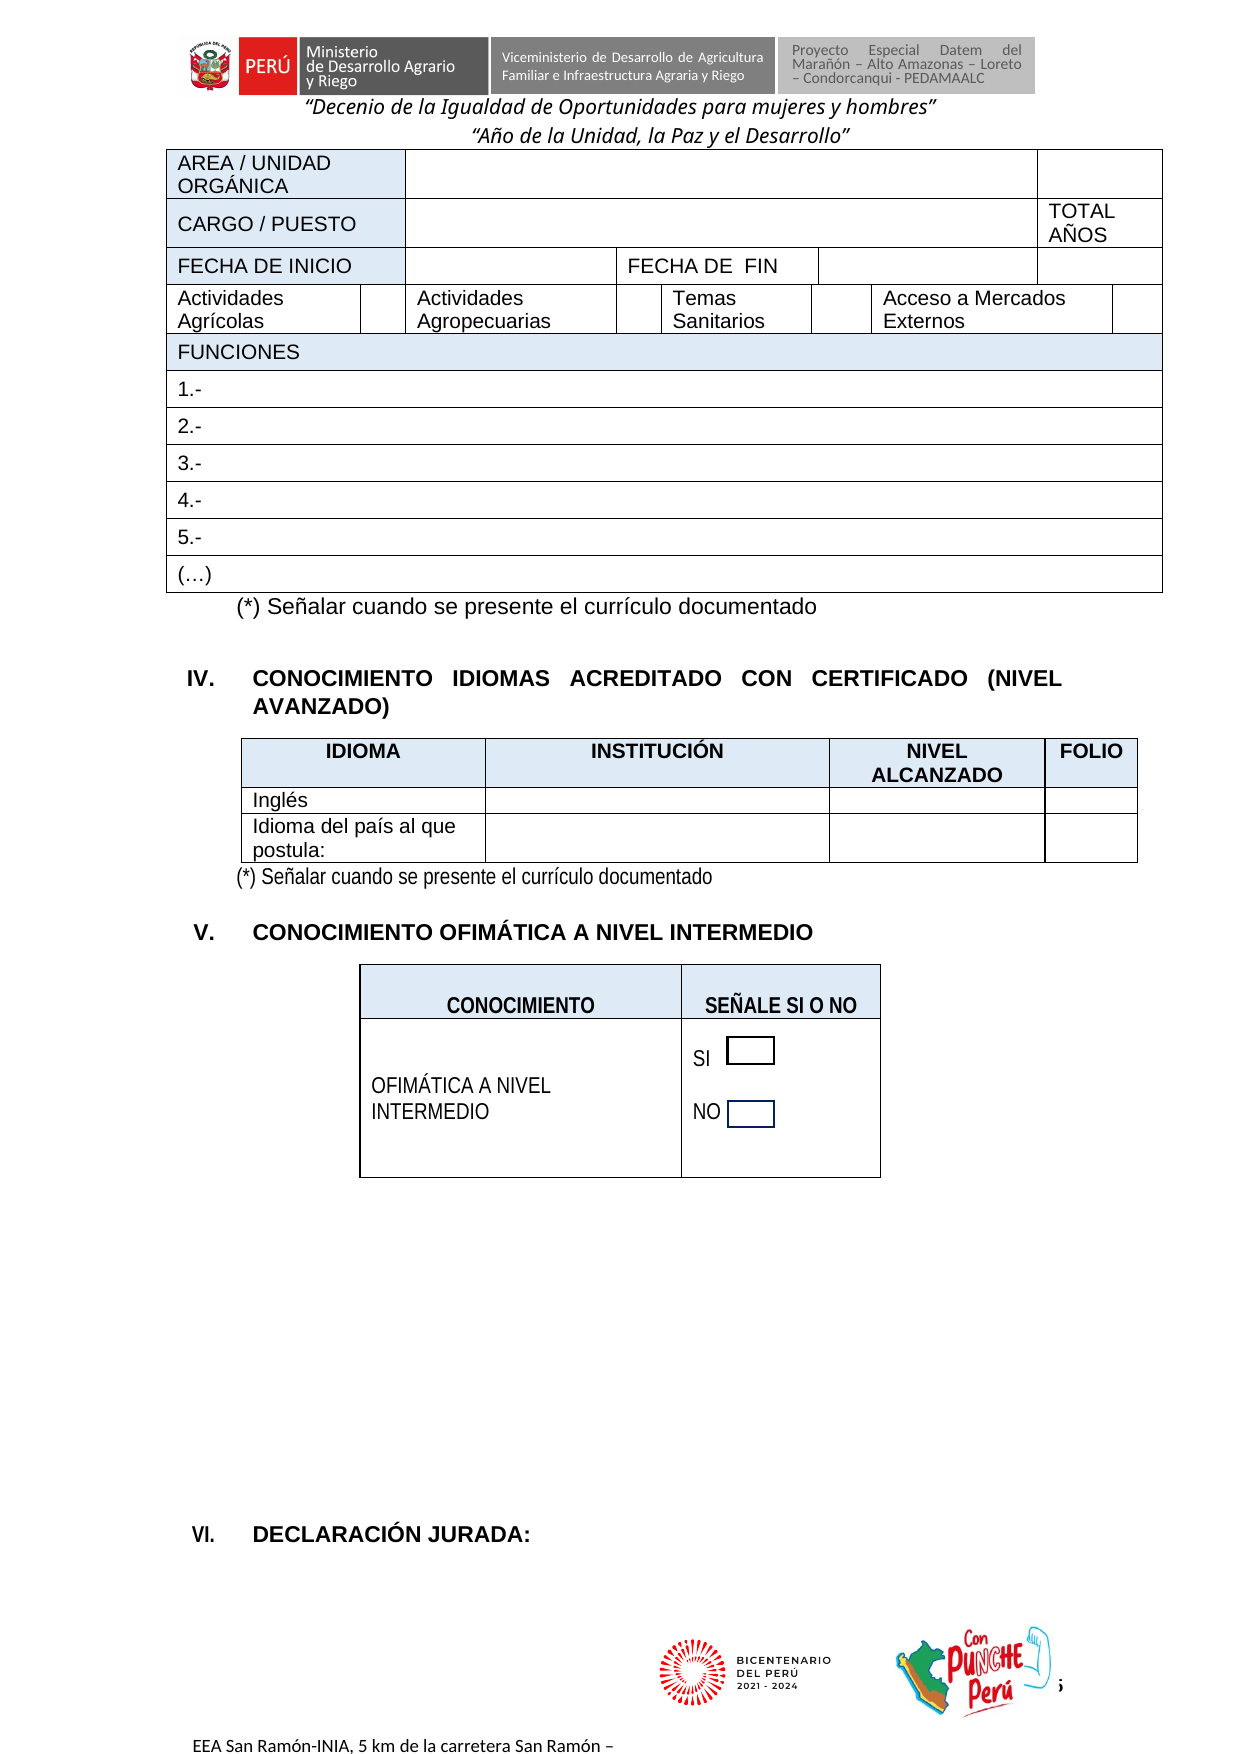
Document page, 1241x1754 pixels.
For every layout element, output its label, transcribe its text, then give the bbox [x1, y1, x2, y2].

table_cell [406, 248, 616, 284]
table_cell TOTAL AÑOS [1038, 199, 1162, 247]
table_cell [486, 814, 829, 862]
table_cell [1046, 814, 1137, 862]
table_header CONOCIMIENTO [361, 965, 681, 1018]
table_header INSTITUCIÓN [486, 739, 829, 787]
table_cell Inglés [242, 788, 485, 813]
table_cell [812, 285, 871, 333]
table_cell Acceso a Mercados Externos [872, 285, 1112, 333]
table_cell Temas Sanitarios [662, 285, 811, 333]
table_cell [830, 788, 1044, 813]
table_cell [1113, 285, 1162, 333]
table_cell 1.- [167, 371, 1162, 407]
table_header IDIOMA [242, 739, 485, 787]
table_cell [830, 814, 1044, 862]
table_header SEÑALE SI O NO [682, 965, 880, 1018]
table_cell [1046, 788, 1137, 813]
list DECLARACIÓN JURADA: [215, 1521, 1063, 1547]
table_cell Actividades Agrícolas [167, 285, 360, 333]
table_cell Actividades Agropecuarias [406, 285, 616, 333]
table_cell 4.- [167, 482, 1162, 518]
table_cell Idioma del país al que postula: [242, 814, 485, 862]
table_cell 5.- [167, 519, 1162, 555]
table_cell [617, 285, 661, 333]
table_cell 3.- [167, 445, 1162, 481]
table_cell [819, 248, 1037, 284]
table_cell [1038, 150, 1162, 198]
table_cell FUNCIONES [167, 334, 1162, 370]
picture [884, 1618, 1060, 1722]
picture [649, 1629, 839, 1717]
table_cell (…) [167, 556, 1162, 592]
list CONOCIMIENTO OFIMÁTICA A NIVEL INTERMEDIO [215, 919, 1063, 945]
table_cell CARGO / PUESTO [167, 199, 405, 247]
table_cell [406, 199, 1037, 247]
table_header NIVEL ALCANZADO [830, 739, 1044, 787]
table_cell AREA / UNIDAD ORGÁNICA [167, 150, 405, 198]
table_cell [406, 150, 1037, 198]
picture [178, 34, 491, 98]
list (*) Señalar cuando se presente el currículo documentado [236, 593, 1063, 619]
table_cell [1038, 248, 1162, 284]
table_cell [361, 285, 405, 333]
table_cell SI NO [682, 1019, 880, 1177]
list (*) Señalar cuando se presente el currículo documentado [236, 863, 1063, 889]
table_cell FECHA DE FIN [617, 248, 818, 284]
list CONOCIMIENTO IDIOMAS ACREDITADO CON CERTIFICADO (NIVEL AVANZADO) [215, 664, 1063, 719]
table_header FOLIO [1046, 739, 1137, 787]
table_cell [486, 788, 829, 813]
table_cell OFIMÁTICA A NIVEL INTERMEDIO [361, 1019, 681, 1177]
table_cell 2.- [167, 408, 1162, 444]
table_cell FECHA DE INICIO [167, 248, 405, 284]
